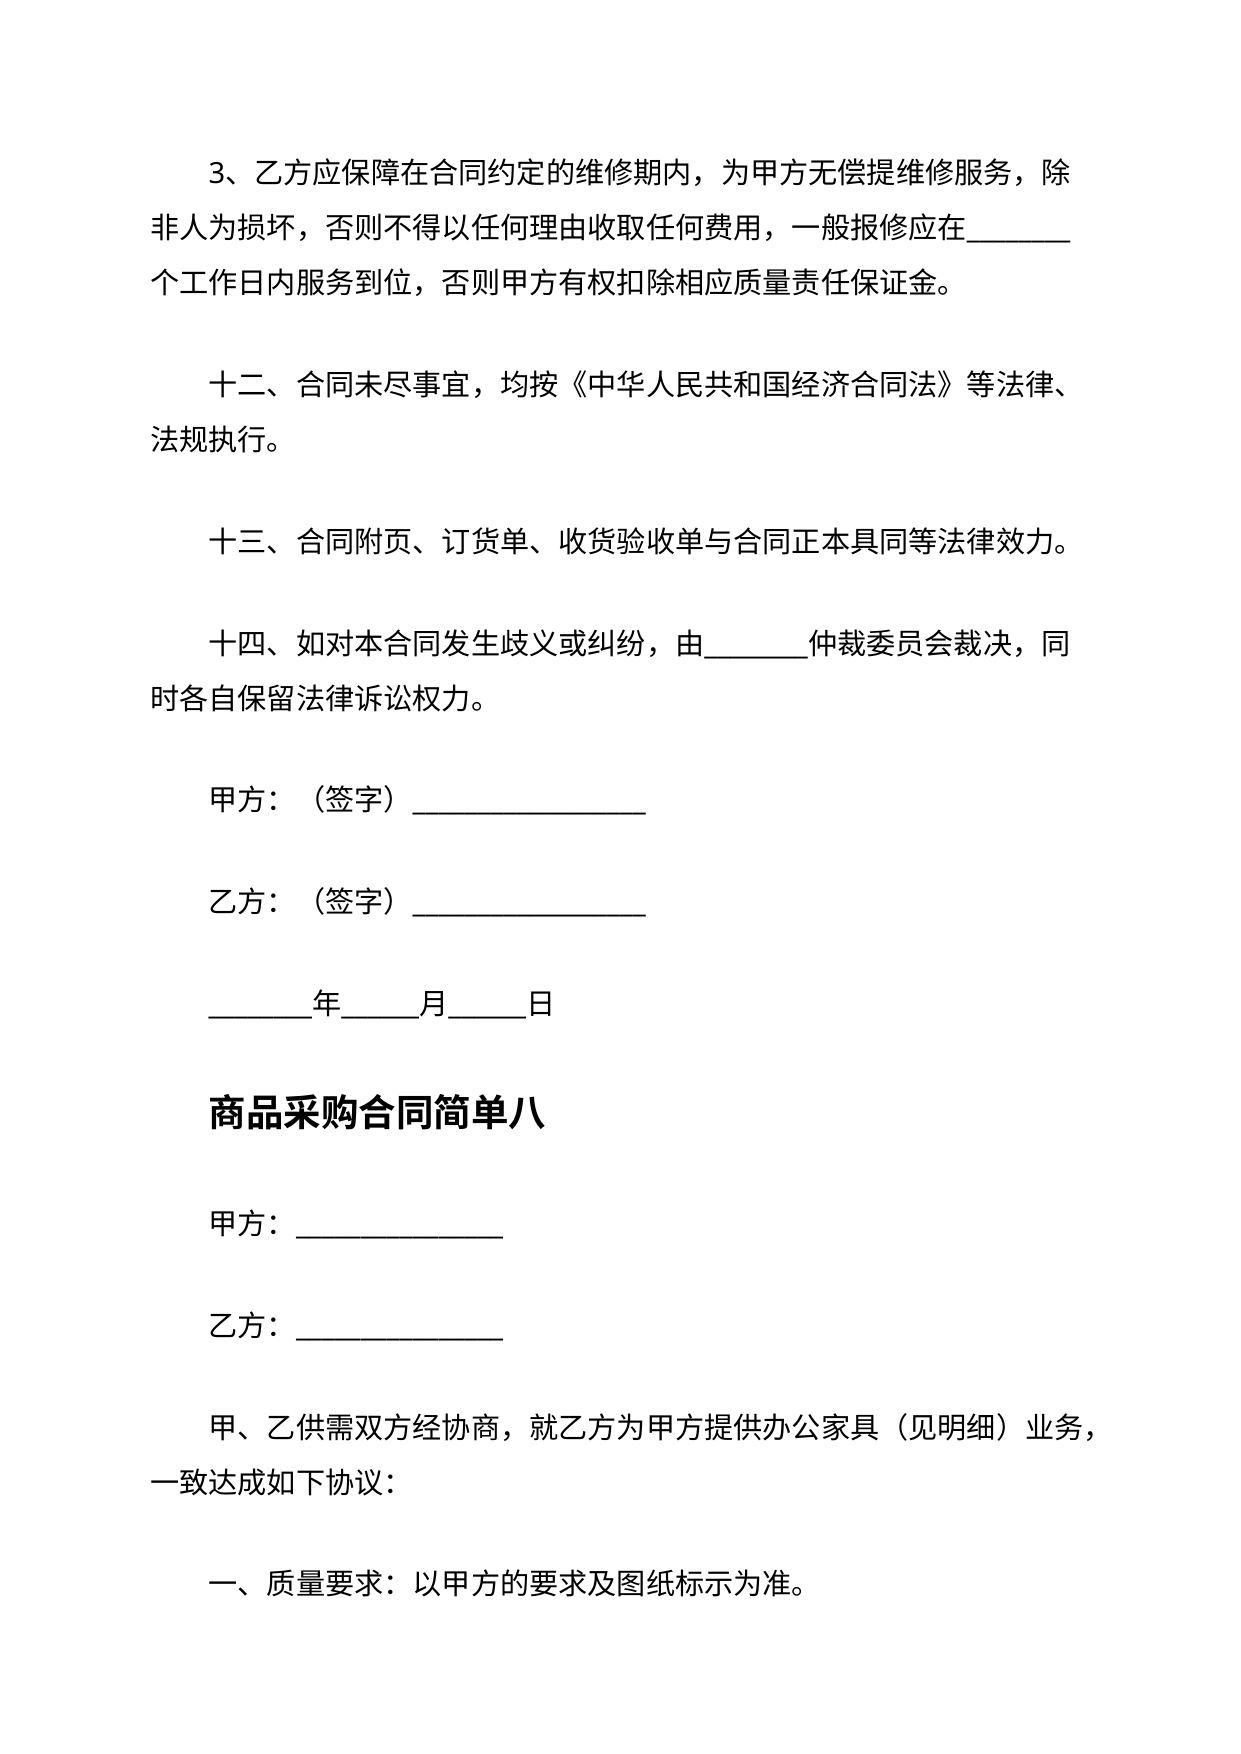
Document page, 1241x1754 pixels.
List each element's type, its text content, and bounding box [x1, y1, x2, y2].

text 乙方：________________ [150, 1302, 1090, 1345]
text 一、质量要求：以甲方的要求及图纸标示为准。 [150, 1561, 1090, 1603]
text 十二、合同未尽事宜，均按《中华人民共和国经济合同法》等法律、法规执行。 [150, 362, 1090, 459]
text 商品采购合同简单八 [150, 1083, 1090, 1137]
text ________年______月______日 [150, 981, 1090, 1023]
text 甲方：（签字）__________________ [150, 777, 1090, 819]
text 乙方：（签字）__________________ [150, 879, 1090, 921]
text 甲方：________________ [150, 1200, 1090, 1243]
text 十四、如对本合同发生歧义或纠纷，由________仲裁委员会裁决，同时各自保留法律诉讼权力。 [150, 620, 1090, 717]
text 甲、乙供需双方经协商，就乙方为甲方提供办公家具（见明细）业务，一致达成如下协议： [150, 1404, 1090, 1501]
text 十三、合同附页、订货单、收货验收单与合同正本具同等法律效力。 [150, 518, 1090, 561]
text 3、乙方应保障在合同约定的维修期内，为甲方无偿提维修服务，除非人为损坏，否则不得以任何理由收取任何费用，一般报修应在________个工作日内服务到位，否则甲方有权扣除相应质量责任保证金。 [150, 150, 1090, 302]
